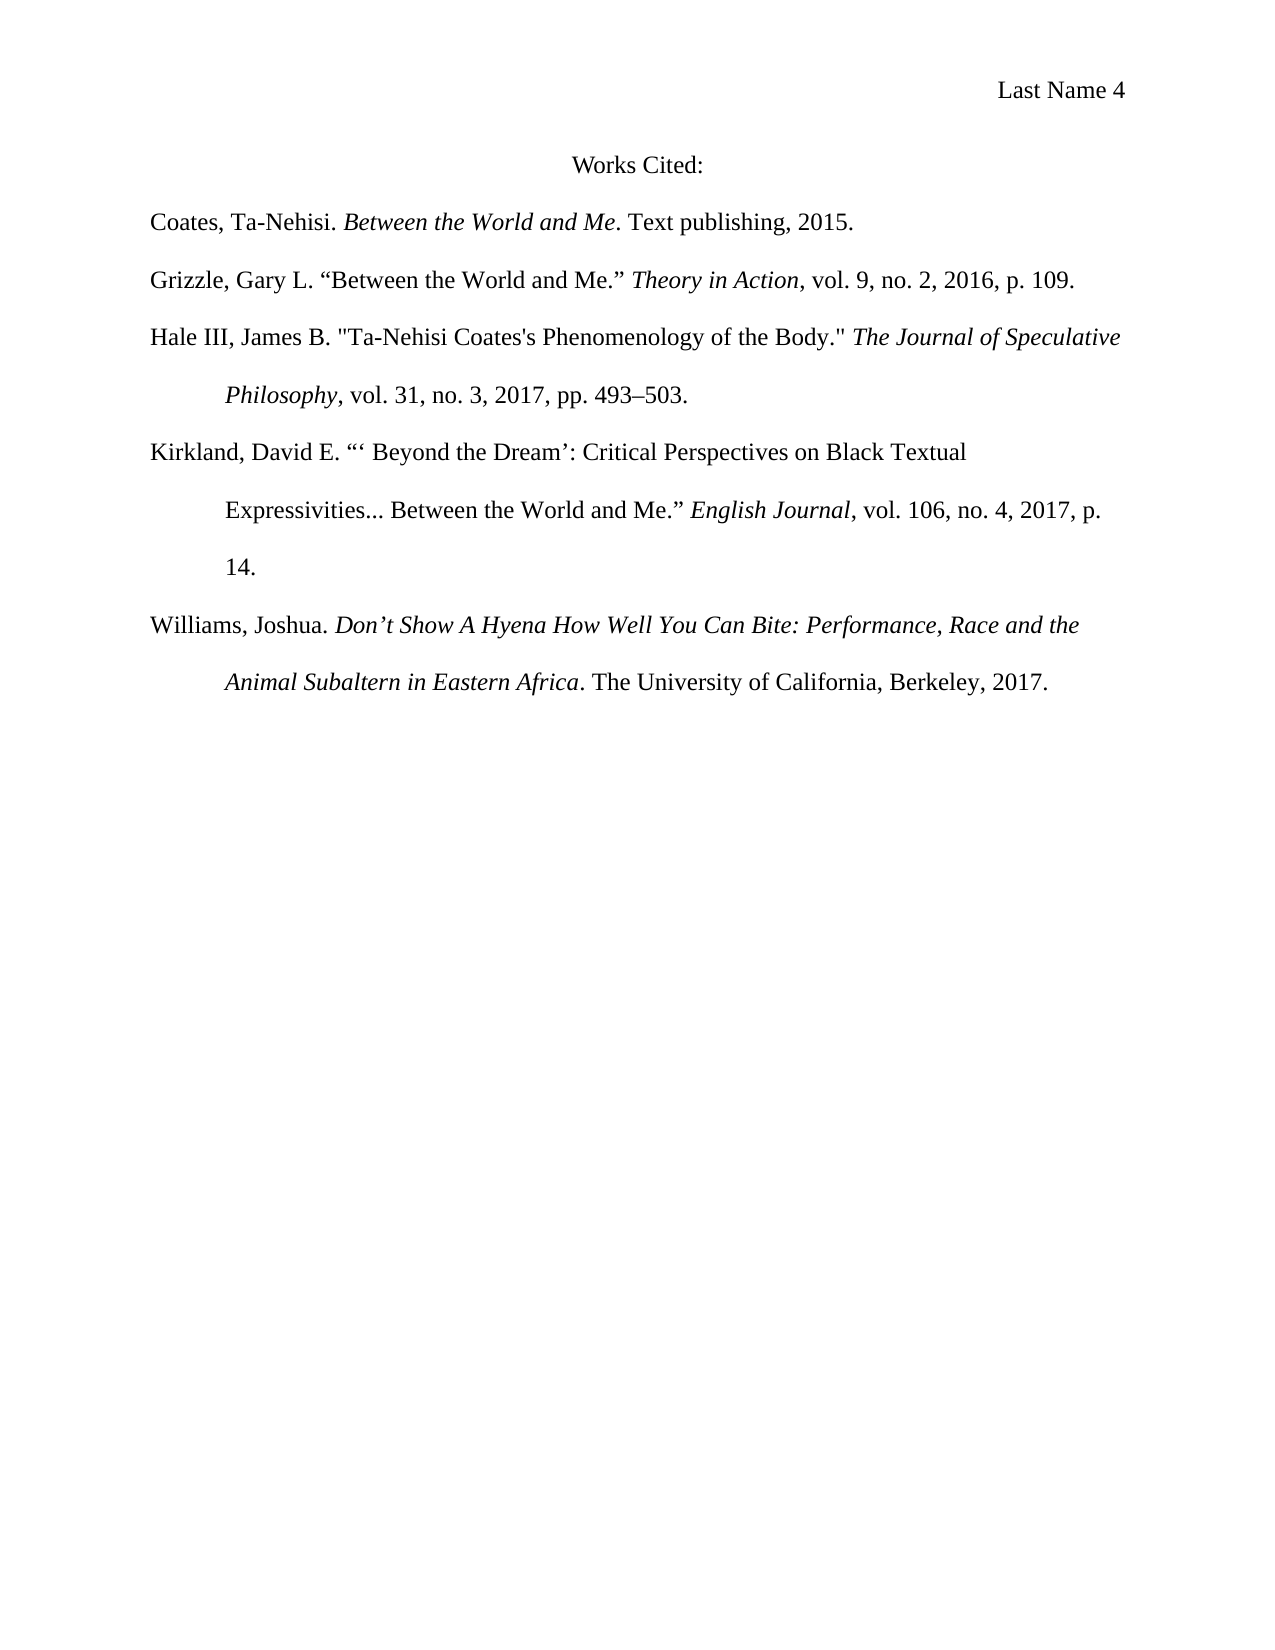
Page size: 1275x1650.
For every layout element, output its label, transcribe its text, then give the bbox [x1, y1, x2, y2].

text Kirkland, David E. “‘ Beyond the Dream’: Critical Perspectives on Black Textual Expressivities... Between the World and Me.” English Journal, vol. 106, no. 4, 2017, p. 14. [150, 437, 1125, 581]
text Grizzle, Gary L. “Between the World and Me.” Theory in Action, vol. 9, no. 2, 2016, p. 109. [150, 265, 1125, 294]
text Hale III, James B. "Ta-Nehisi Coates's Phenomenology of the Body." The Journal of Speculative Philosophy, vol. 31, no. 3, 2017, pp. 493–503. [150, 322, 1125, 409]
title Works Cited: [150, 150, 1125, 179]
text Coates, Ta-Nehisi. Between the World and Me. Text publishing, 2015. [150, 207, 1125, 236]
text Williams, Joshua. Don’t Show A Hyena How Well You Can Bite: Performance, Race and the Animal Subaltern in Eastern Africa. The University of California, Berkeley, 2017. [150, 610, 1125, 696]
